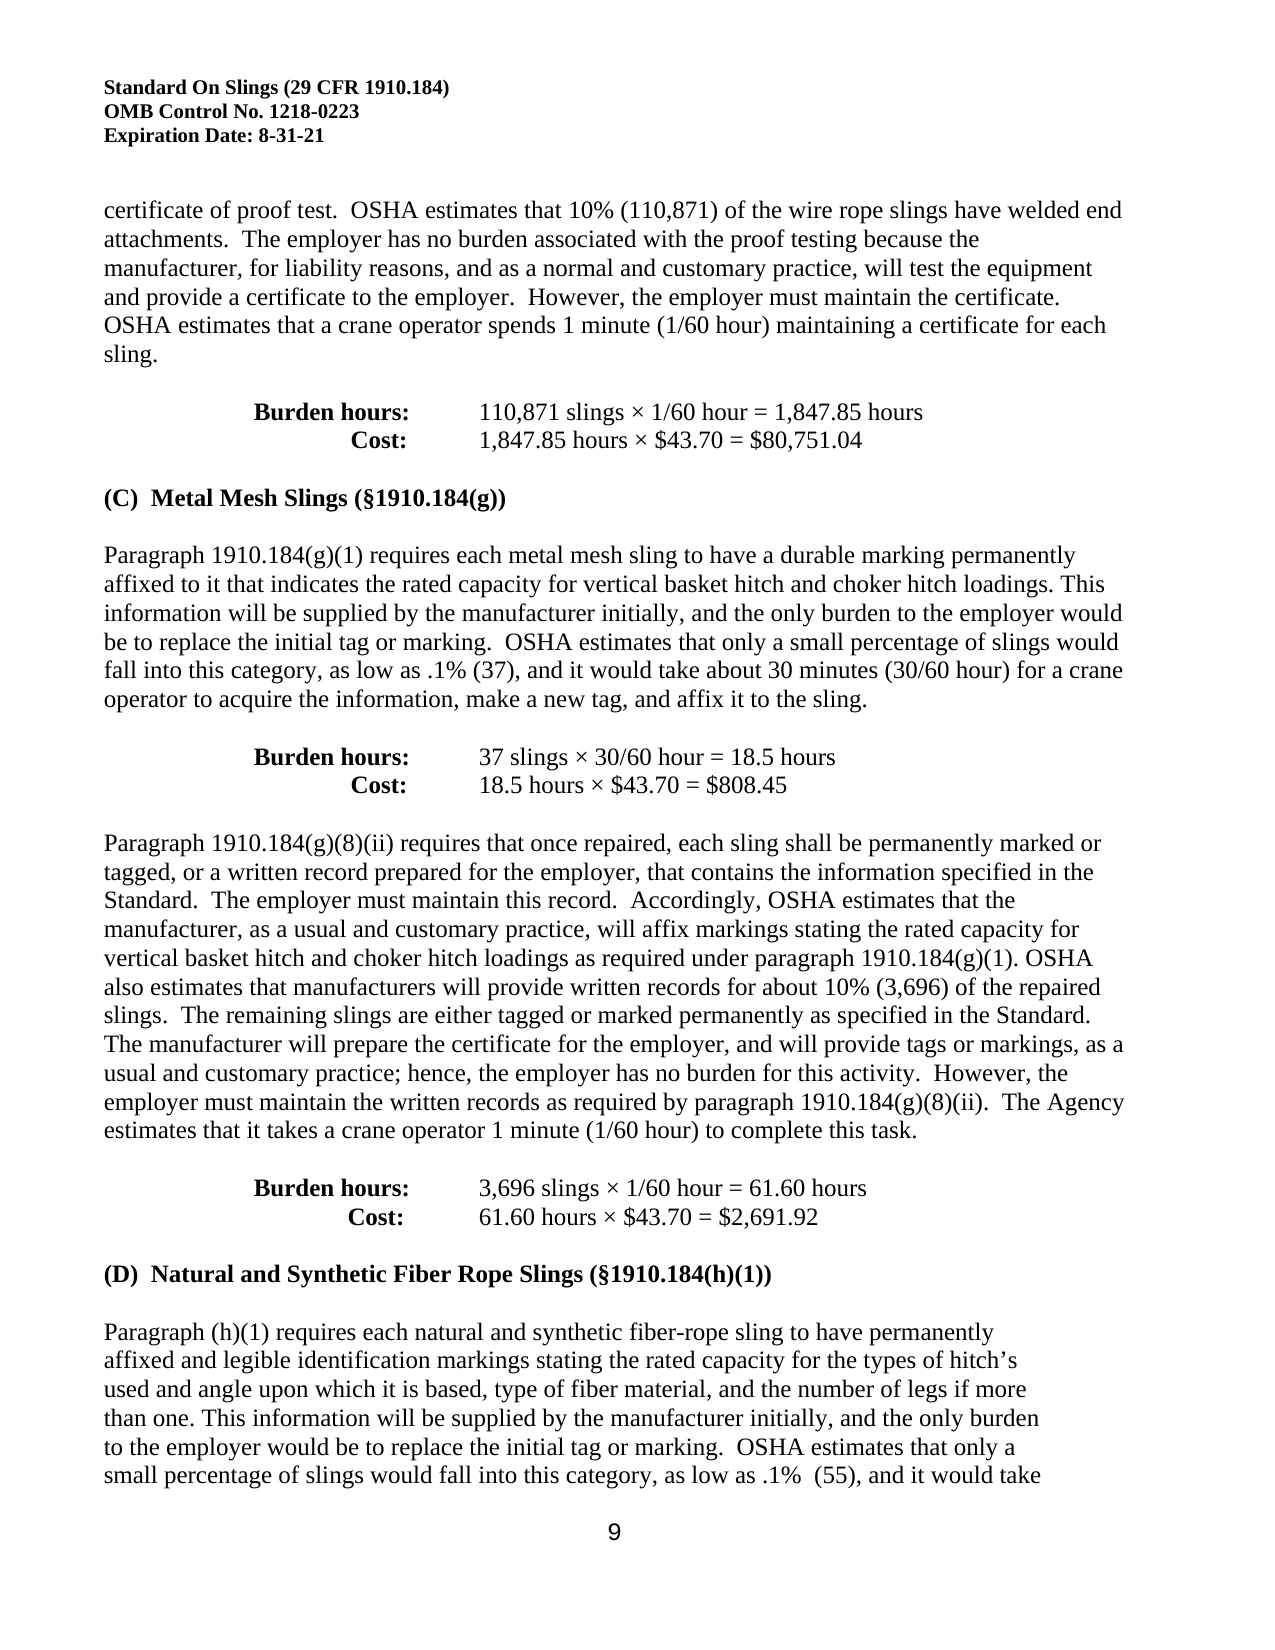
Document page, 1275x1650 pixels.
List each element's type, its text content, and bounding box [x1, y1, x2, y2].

text Cost: 18.5 hours × $43.70 = $808.45 [253, 770, 1125, 799]
text Paragraph 1910.184(g)(8)(ii) requires that once repaired, each sling shall be permanently marked or tagged, or a written record prepared for the employer, that contains the information specified in the Standard. The employer must maintain this record. Accordingly, OSHA estimates that the manufacturer, as a usual and customary practice, will affix markings stating the rated capacity for vertical basket hitch and choker hitch loadings as required under paragraph 1910.184(g)(1). OSHA also estimates that manufacturers will provide written records for about 10% (3,696) of the repaired slings. The remaining slings are either tagged or marked permanently as specified in the Standard. The manufacturer will prepare the certificate for the employer, and will provide tags or markings, as a usual and customary practice; hence, the employer has no burden for this activity. However, the employer must maintain the written records as required by paragraph 1910.184(g)(8)(ii). The Agency estimates that it takes a crane operator 1 minute (1/60 hour) to complete this task. [103, 828, 1125, 1144]
text Burden hours: 3,696 slings × 1/60 hour = 61.60 hours [216, 1173, 1125, 1202]
text (D) Natural and Synthetic Fiber Rope Slings (§1910.184(h)(1)) [103, 1259, 1125, 1288]
text Cost: 61.60 hours × $43.70 = $2,691.92 [253, 1202, 1125, 1230]
text Burden hours: 37 slings × 30/60 hour = 18.5 hours [216, 742, 1125, 770]
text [103, 1317, 1050, 1489]
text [103, 195, 1125, 368]
text Cost: 1,847.85 hours × $43.70 = $80,751.04 [253, 425, 1125, 454]
text Paragraph 1910.184(g)(1) requires each metal mesh sling to have a durable marking permanently affixed to it that indicates the rated capacity for vertical basket hitch and choker hitch loadings. This information will be supplied by the manufacturer initially, and the only burden to the employer would be to replace the initial tag or marking. OSHA estimates that only a small percentage of slings would fall into this category, as low as .1% (37), and it would take about 30 minutes (30/60 hour) for a crane operator to acquire the information, make a new tag, and affix it to the sling. [103, 540, 1125, 713]
text (C) Metal Mesh Slings (§1910.184(g)) [103, 483, 1125, 512]
text Burden hours: 110,871 slings × 1/60 hour = 1,847.85 hours [178, 397, 1125, 425]
